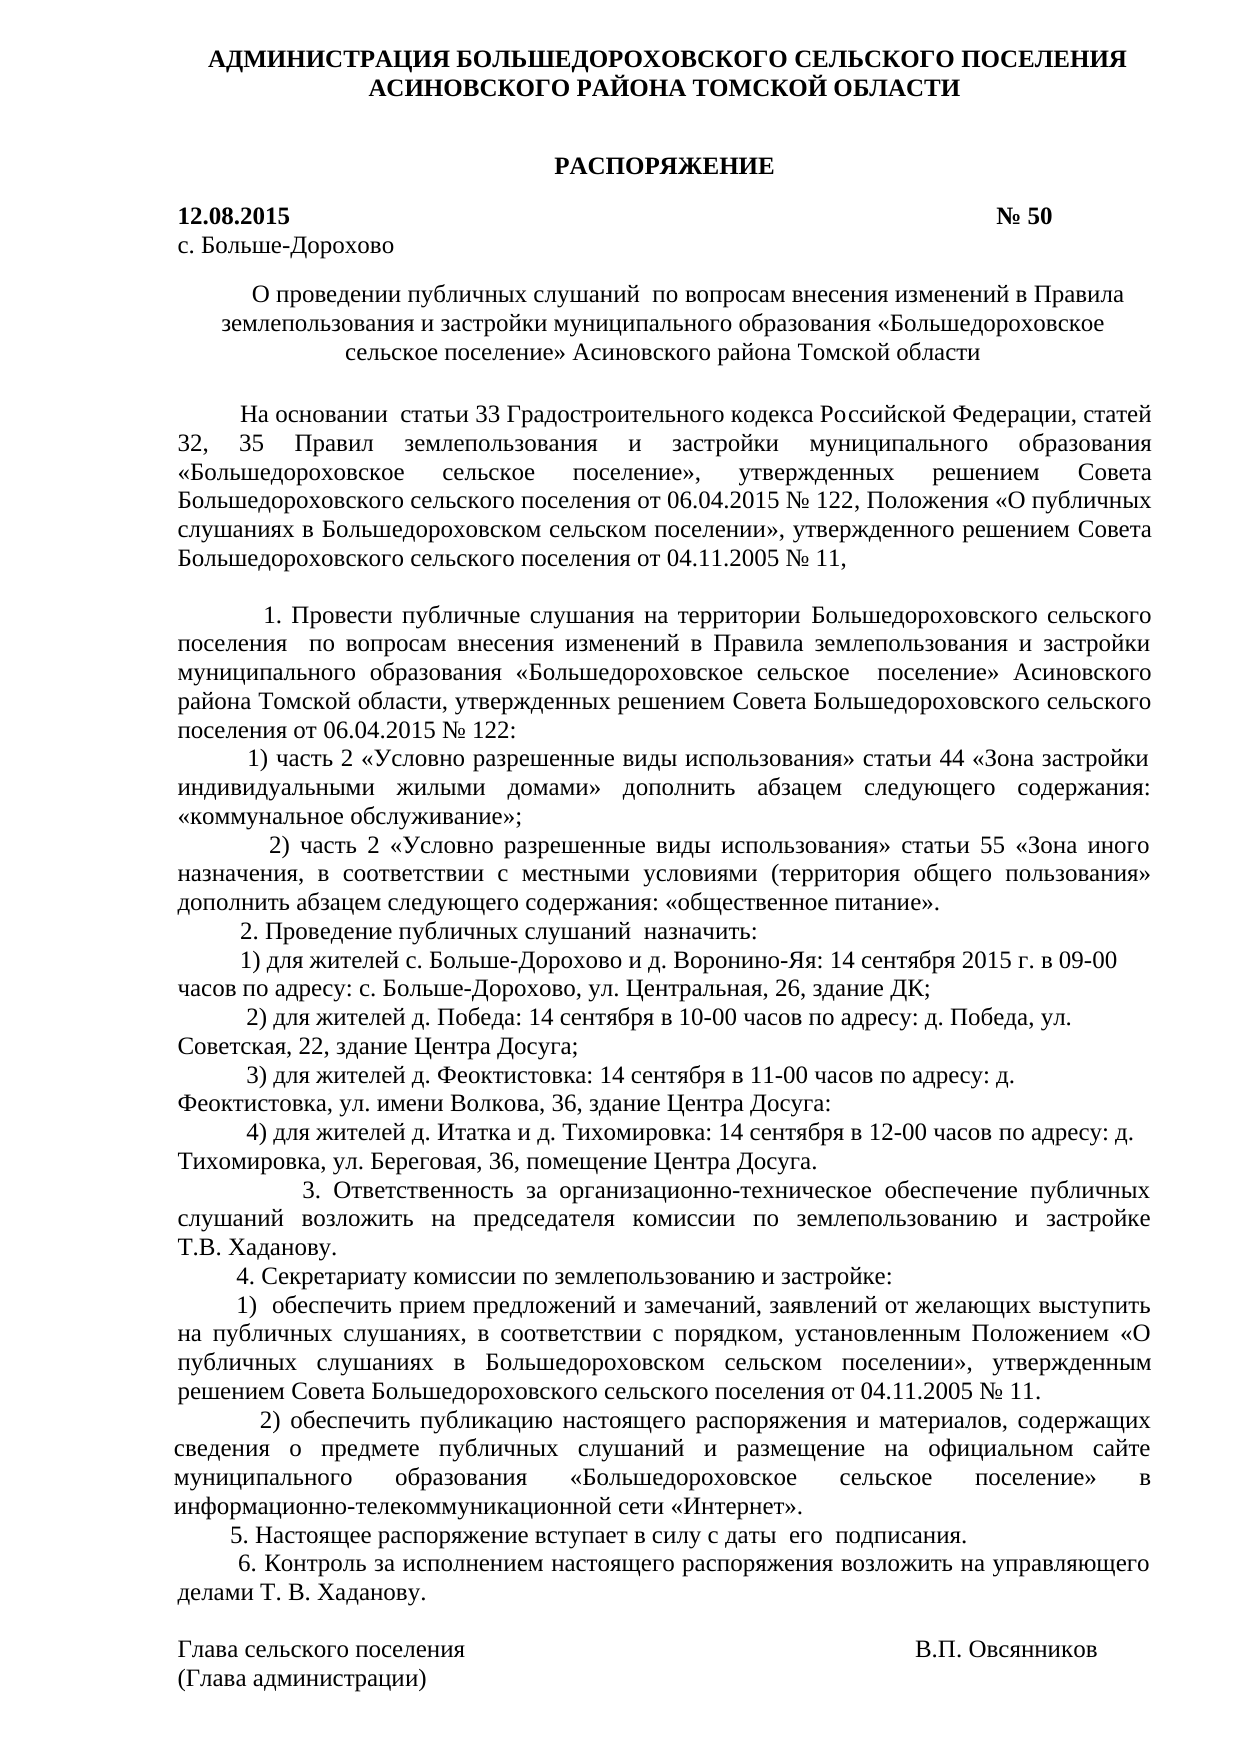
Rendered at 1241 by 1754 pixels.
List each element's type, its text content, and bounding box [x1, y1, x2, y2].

subtitle 5. Настоящее распоряжение вступает в силу с даты его подписания. [174, 1520, 1152, 1548]
text 2) для жителей д. Победа: 14 сентября в 10-00 часов по адресу: д. Победа, ул. Советская, 22, здание Центра Досуга; [177, 1002, 1152, 1060]
text РАСПОРЯЖЕНИЕ [177, 151, 1152, 180]
text Глава сельского поселения В.П. Овсянников [177, 1634, 1152, 1663]
text 2) часть 2 «Условно разрешенные виды использования» статьи 55 «Зона иного назначения, в соответствии с местными условиями (территория общего пользования» дополнить абзацем следующего содержания: «общественное питание». [177, 830, 1152, 916]
text 4. Секретариату комиссии по землепользованию и застройке: [177, 1261, 1152, 1290]
text 1) для жителей с. Больше-Дорохово и д. Воронино-Яя: 14 сентября 2015 г. в 09-00 часов по адресу: с. Больше-Дорохово, ул. Центральная, 26, здание ДК; [177, 945, 1152, 1002]
text 1. Провести публичные слушания на территории Большедороховского сельского поселения по вопросам внесения изменений в Правила землепользования и застройки муниципального образования «Большедороховское сельское поселение» Асиновского района Томской области, утвержденных решением Совета Большедороховского сельского поселения от 06.04.2015 № 122: [177, 600, 1152, 743]
text АДМИНИСТРАЦИЯ БОЛЬШЕДОРОХОВСКОГО СЕЛЬСКОГО ПОСЕЛЕНИЯ [177, 44, 1152, 73]
text (Глава администрации) [177, 1663, 1152, 1691]
subtitle 2. Проведение публичных слушаний назначить: [177, 916, 1152, 945]
text 1) обеспечить прием предложений и замечаний, заявлений от желающих выступить на публичных слушаниях, в соответствии с порядком, установленным Положением «О публичных слушаниях в Большедороховском сельском поселении», утвержденным решением Совета Большедороховского сельского поселения от 04.11.2005 № 11. [177, 1290, 1152, 1405]
text 12.08.2015 № 50 с. Больше-Дорохово [177, 201, 1152, 258]
text На основании статьи 33 Градостроительного кодекса Российской Федерации, статей 32, 35 Правил землепользования и застройки муниципального образования «Большедороховское сельское поселение», утвержденных решением Совета Большедороховского сельского поселения от 06.04.2015 № 122, Положения «О публичных слушаниях в Большедороховском сельском поселении», утвержденного решением Совета Большедороховского сельского поселения от 04.11.2005 № 11, [177, 399, 1152, 572]
subtitle 3. Ответственность за организационно-техническое обеспечение публичных слушаний возложить на председателя комиссии по землепользованию и застройке Т.В. Хаданову. [177, 1175, 1152, 1261]
subtitle О проведении публичных слушаний по вопросам внесения изменений в Правила землепользования и застройки муниципального образования «Большедороховское сельское поселение» Асиновского района Томской области [174, 279, 1152, 366]
text 3) для жителей д. Феоктистовка: 14 сентября в 11-00 часов по адресу: д. Феоктистовка, ул. имени Волкова, 36, здание Центра Досуга: [177, 1060, 1152, 1117]
text 6. Контроль за исполнением настоящего распоряжения возложить на управляющего делами Т. В. Хаданову. [177, 1548, 1152, 1606]
subtitle 2) обеспечить публикацию настоящего распоряжения и материалов, содержащих сведения о предмете публичных слушаний и размещение на официальном сайте муниципального образования «Большедороховское сельское поселение» в информационно-телекоммуникационной сети «Интернет». [174, 1405, 1152, 1520]
text 4) для жителей д. Итатка и д. Тихомировка: 14 сентября в 12-00 часов по адресу: д. Тихомировка, ул. Береговая, 36, помещение Центра Досуга. [177, 1117, 1152, 1175]
text 1) часть 2 «Условно разрешенные виды использования» статьи 44 «Зона застройки индивидуальными жилыми домами» дополнить абзацем следующего содержания: «коммунальное обслуживание»; [177, 743, 1152, 830]
text АСИНОВСКОГО РАЙОНА ТОМСКОЙ ОБЛАСТИ [177, 73, 1152, 102]
